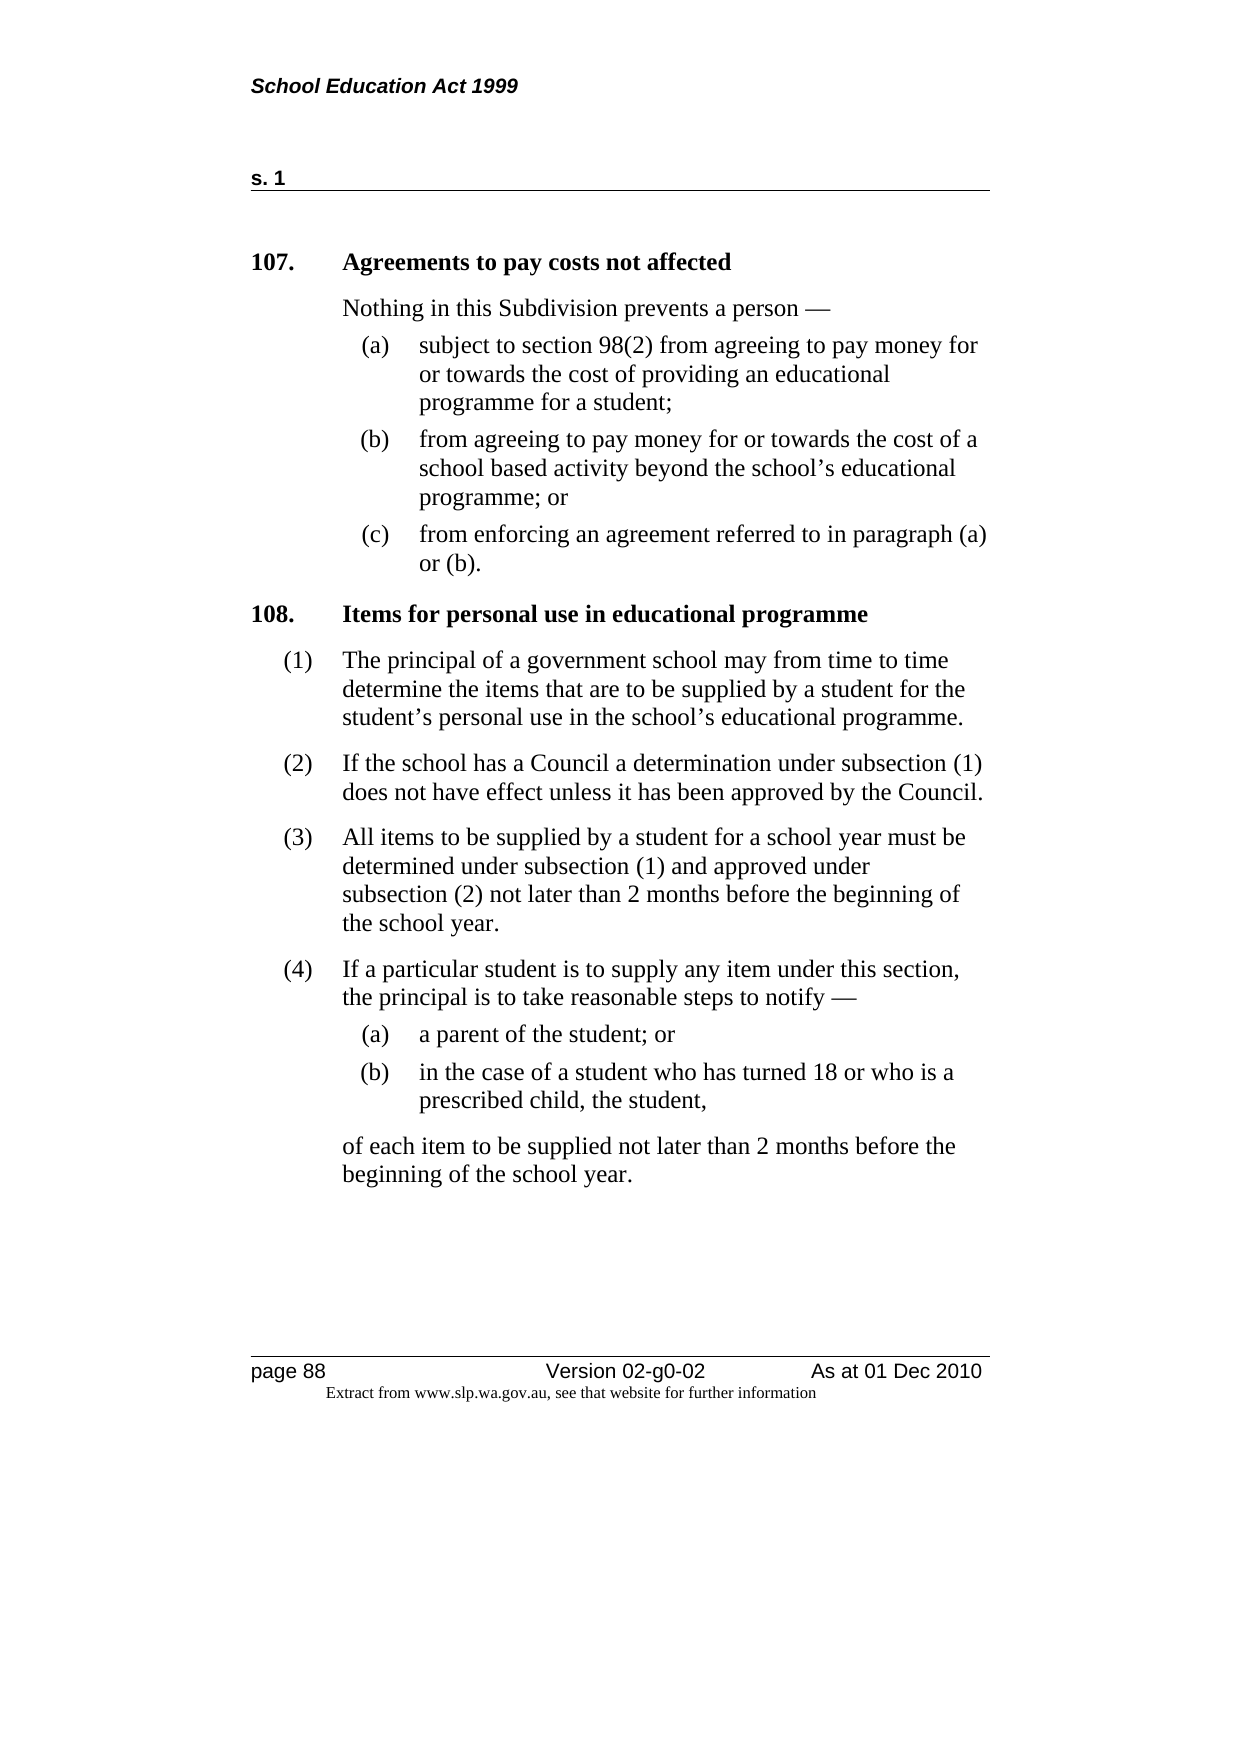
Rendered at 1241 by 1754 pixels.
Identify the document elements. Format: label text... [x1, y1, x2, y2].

text (1) The principal of a government school may from time to time determine the items that are to be supplied by a student for the student’s personal use in the school’s educational programme. [251, 645, 990, 731]
text (c) from enforcing an agreement referred to in paragraph (a) or (b). [251, 519, 990, 577]
text (4) If a particular student is to supply any item under this section, the principal is to take reasonable steps to notify — [251, 954, 990, 1011]
text (b) in the case of a student who has turned 18 or who is a prescribed child, the student, [251, 1057, 990, 1114]
subtitle 108. Items for personal use in educational programme [251, 599, 990, 628]
text (2) If the school has a Council a determination under subsection (1) does not have effect unless it has been approved by the Council. [251, 748, 990, 805]
subtitle 107. Agreements to pay costs not affected [251, 247, 990, 276]
text (a) subject to section 98(2) from agreeing to pay money for or towards the cost of providing an educational programme for a student; [251, 330, 990, 416]
text (3) All items to be supplied by a student for a school year must be determined under subsection (1) and approved under subsection (2) not later than 2 months before the beginning of the school year. [251, 822, 990, 937]
text (b) from agreeing to pay money for or towards the cost of a school based activity beyond the school’s educational programme; or [251, 424, 990, 511]
text (a) a parent of the student; or [251, 1019, 990, 1048]
text of each item to be supplied not later than 2 months before the beginning of the school year. [251, 1131, 990, 1188]
text Nothing in this Subdivision prevents a person — [251, 293, 990, 322]
